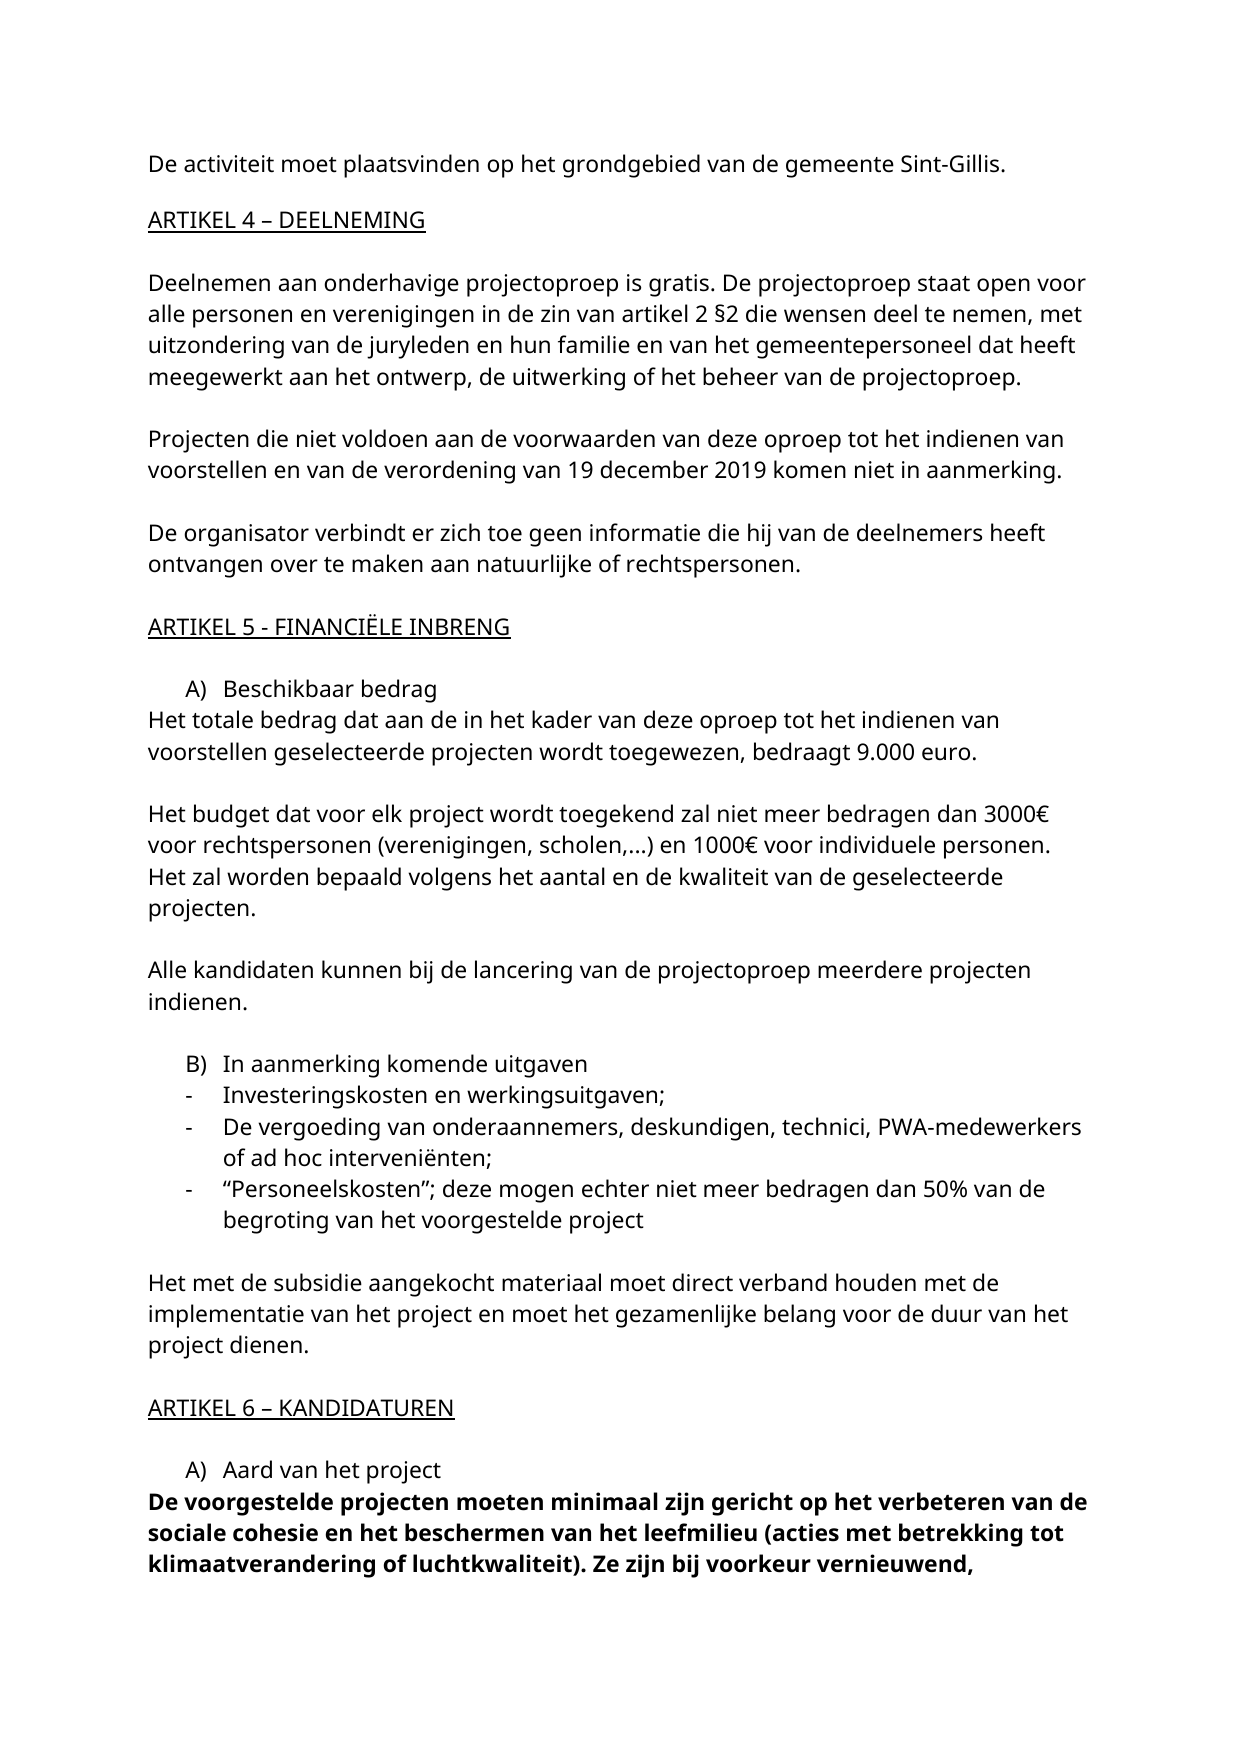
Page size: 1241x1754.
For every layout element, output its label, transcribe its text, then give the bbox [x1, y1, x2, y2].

list De vergoeding van onderaannemers, deskundigen, technici, PWA-medewerkers of ad hoc interveniënten; [185, 1111, 1093, 1173]
text Projecten die niet voldoen aan de voorwaarden van deze oproep tot het indienen van voorstellen en van de verordening van 19 december 2019 komen niet in aanmerking. [148, 423, 1093, 486]
text ARTIKEL 5 - FINANCIËLE INBRENG [148, 611, 1093, 642]
text Het met de subsidie aangekocht materiaal moet direct verband houden met de implementatie van het project en moet het gezamenlijke belang voor de duur van het project dienen. [148, 1267, 1093, 1361]
list Aard van het project [185, 1454, 1093, 1486]
list Beschikbaar bedrag [185, 673, 1093, 704]
text Alle kandidaten kunnen bij de lancering van de projectoproep meerdere projecten indienen. [148, 954, 1093, 1017]
text Het budget dat voor elk project wordt toegekend zal niet meer bedragen dan 3000€ voor rechtspersonen (verenigingen, scholen,...) en 1000€ voor individuele personen. Het zal worden bepaald volgens het aantal en de kwaliteit van de geselecteerde projecten. [148, 798, 1093, 923]
list Investeringskosten en werkingsuitgaven; [185, 1079, 1093, 1111]
list In aanmerking komende uitgaven [185, 1048, 1093, 1079]
text Deelnemen aan onderhavige projectoproep is gratis. De projectoproep staat open voor alle personen en verenigingen in de zin van artikel 2 §2 die wensen deel te nemen, met uitzondering van de juryleden en hun familie en van het gemeentepersoneel dat heeft meegewerkt aan het ontwerp, de uitwerking of het beheer van de projectoproep. [148, 267, 1093, 392]
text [148, 1486, 1093, 1579]
text ARTIKEL 4 – DEELNEMING [148, 204, 1093, 236]
text De activiteit moet plaatsvinden op het grondgebied van de gemeente Sint-Gillis. [148, 148, 1093, 179]
text De organisator verbindt er zich toe geen informatie die hij van de deelnemers heeft ontvangen over te maken aan natuurlijke of rechtspersonen. [148, 517, 1093, 579]
list “Personeelskosten”; deze mogen echter niet meer bedragen dan 50% van de begroting van het voorgestelde project [185, 1173, 1093, 1236]
text Het totale bedrag dat aan de in het kader van deze oproep tot het indienen van voorstellen geselecteerde projecten wordt toegewezen, bedraagt 9.000 euro. [148, 704, 1093, 767]
text ARTIKEL 6 – KANDIDATUREN [148, 1392, 1093, 1423]
